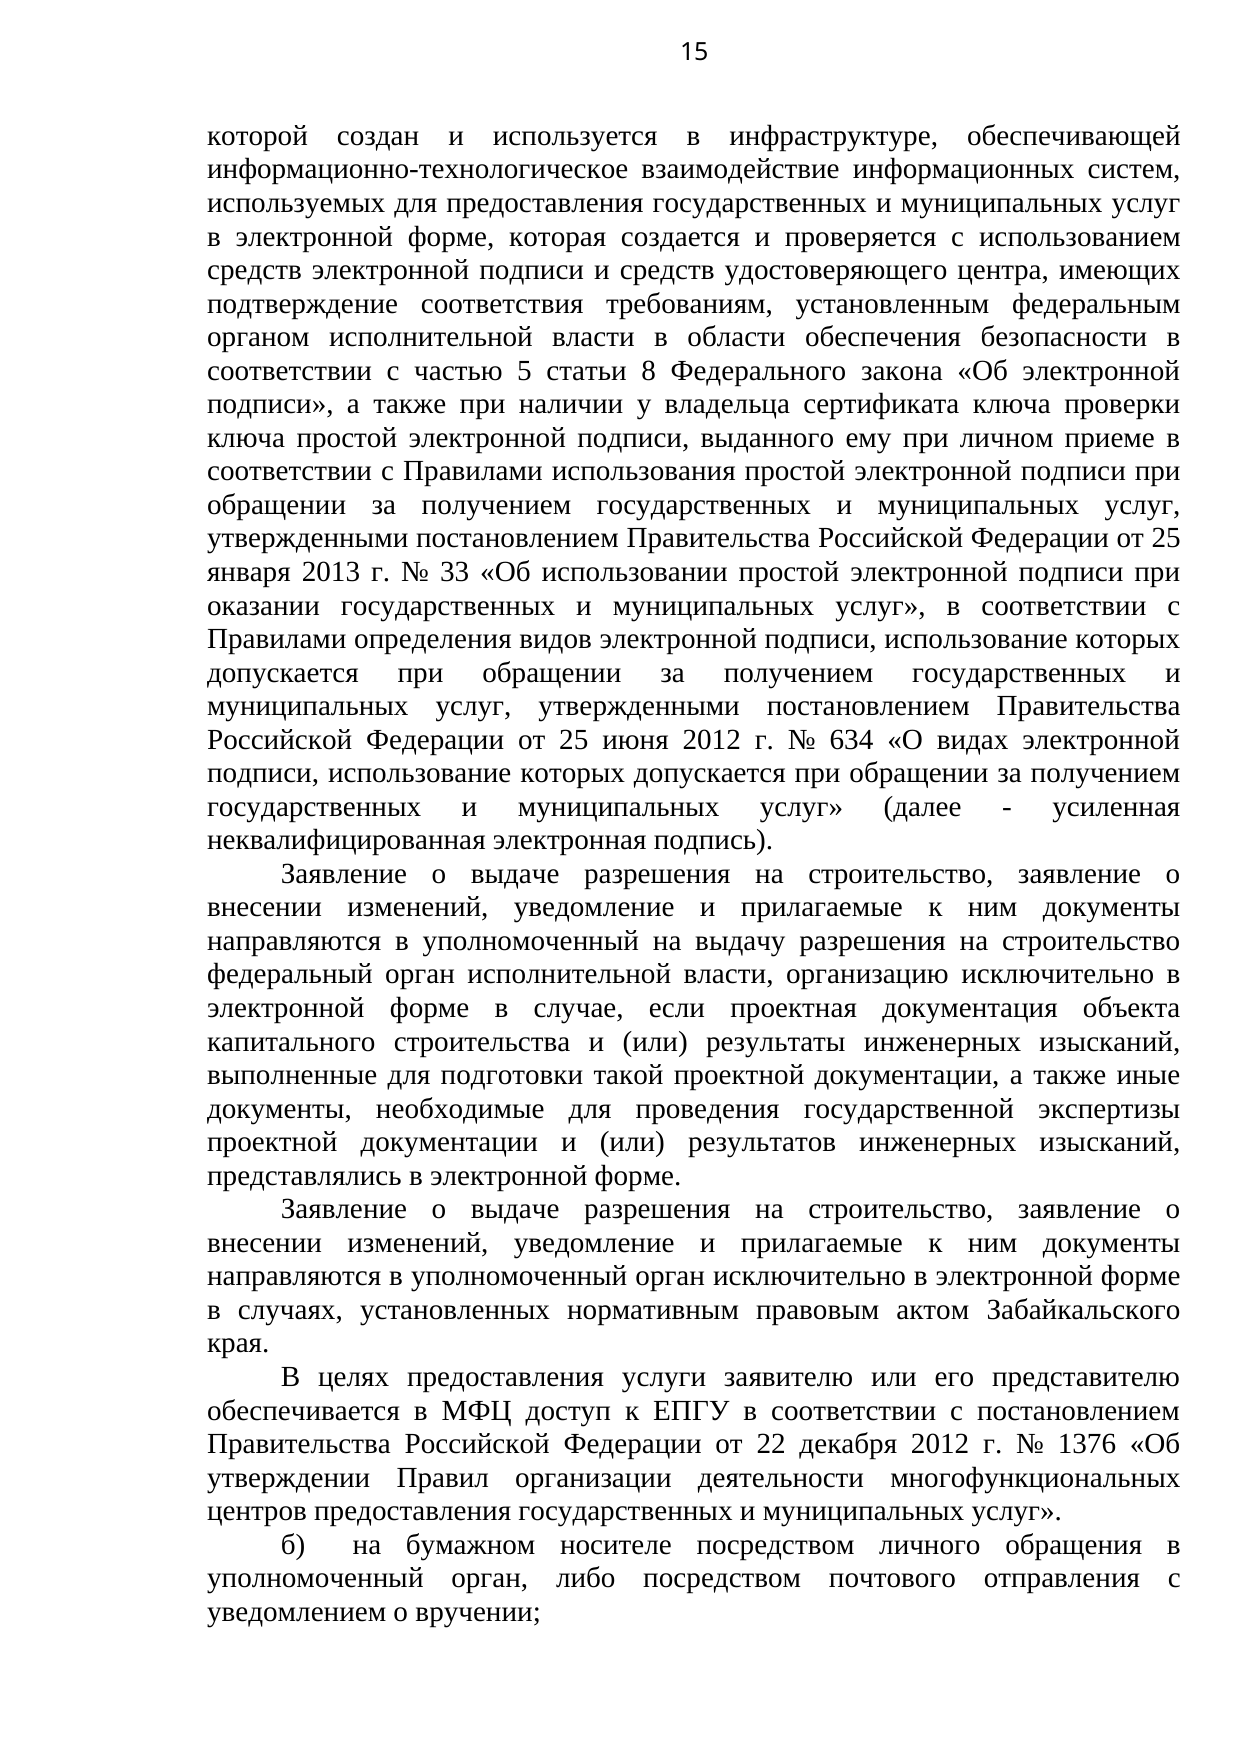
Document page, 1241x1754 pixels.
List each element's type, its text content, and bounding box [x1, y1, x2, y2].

text Заявление о выдаче разрешения на строительство, заявление о внесении изменений, уведомление и прилагаемые к ним документы направляются в уполномоченный на выдачу разрешения на строительство федеральный орган исполнительной власти, организацию исключительно в электронной форме в случае, если проектная документация объекта капитального строительства и (или) результаты инженерных изысканий, выполненные для подготовки такой проектной документации, а также иные документы, необходимые для проведения государственной экспертизы проектной документации и (или) результатов инженерных изысканий, представлялись в электронной форме. [207, 856, 1181, 1191]
text Заявление о выдаче разрешения на строительство, заявление о внесении изменений, уведомление и прилагаемые к ним документы направляются в уполномоченный орган исключительно в электронной форме в случаях, установленных нормативным правовым актом Забайкальского края. [207, 1191, 1181, 1359]
text В целях предоставления услуги заявителю или его представителю обеспечивается в МФЦ доступ к ЕПГУ в соответствии с постановлением Правительства Российской Федерации от 22 декабря 2012 г. № 1376 «Об утверждении Правил организации деятельности многофункциональных центров предоставления государственных и муниципальных услуг». [207, 1359, 1181, 1527]
text б) на бумажном носителе посредством личного обращения в уполномоченный орган, либо посредством почтового отправления с уведомлением о вручении; [207, 1527, 1181, 1627]
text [207, 118, 1181, 856]
